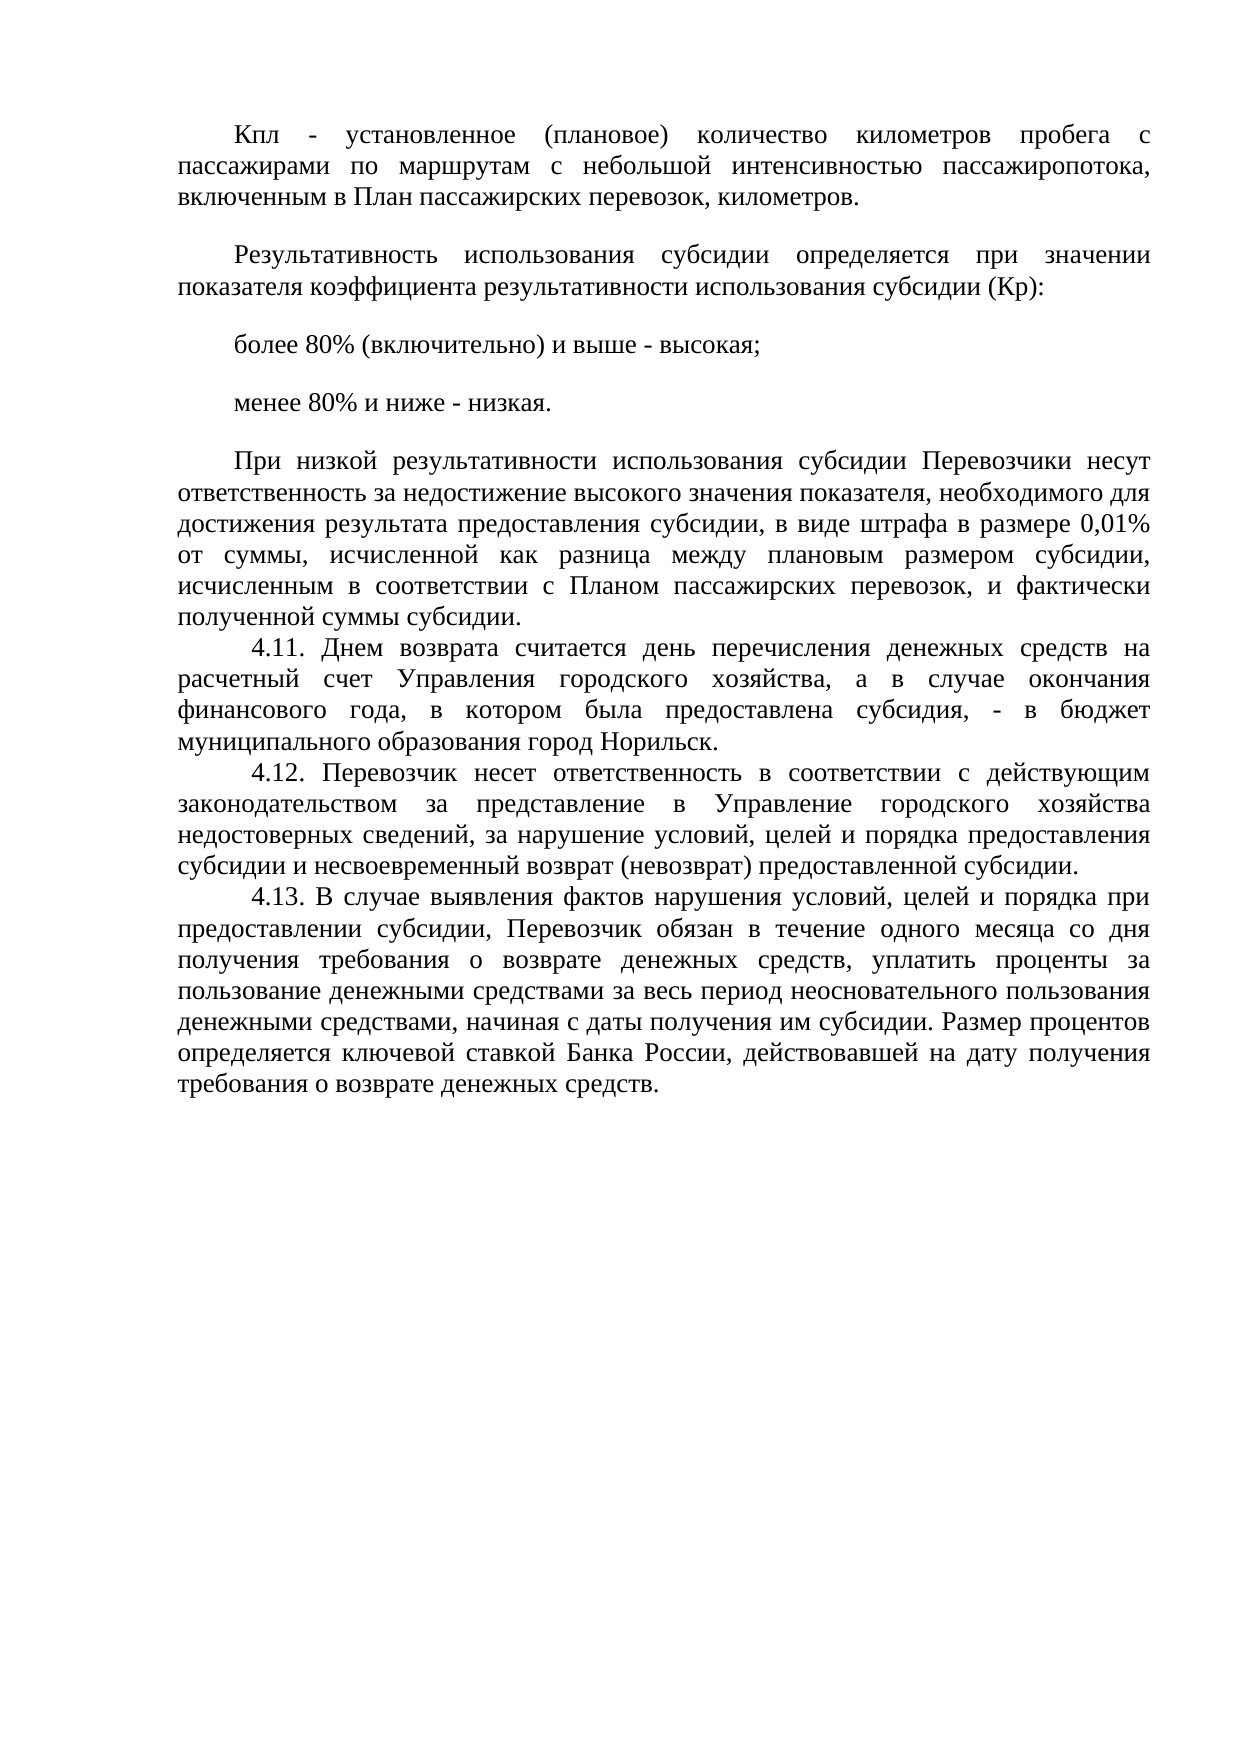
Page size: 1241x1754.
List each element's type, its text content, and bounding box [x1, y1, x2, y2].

text более 80% (включительно) и выше - высокая; [177, 328, 1152, 359]
text При низкой результативности использования субсидии Перевозчики несут ответственность за недостижение высокого значения показателя, необходимого для достижения результата предоставления субсидии, в виде штрафа в размере 0,01% от суммы, исчисленной как разница между плановым размером субсидии, исчисленным в соответствии с Планом пассажирских перевозок, и фактически полученной суммы субсидии. [177, 444, 1152, 631]
text 4.11. Днем возврата считается день перечисления денежных средств на расчетный счет Управления городского хозяйства, а в случае окончания финансового года, в котором была предоставлена субсидия, - в бюджет муниципального образования город Норильск. [177, 631, 1152, 756]
text менее 80% и ниже - низкая. [177, 386, 1152, 417]
text 4.12. Перевозчик несет ответственность в соответствии с действующим законодательством за представление в Управление городского хозяйства недостоверных сведений, за нарушение условий, целей и порядка предоставления субсидии и несвоевременный возврат (невозврат) предоставленной субсидии. [177, 756, 1152, 881]
text Результативность использования субсидии определяется при значении показателя коэффициента результативности использования субсидии (Кр): [177, 239, 1152, 301]
text 4.13. В случае выявления фактов нарушения условий, целей и порядка при предоставлении субсидии, Перевозчик обязан в течение одного месяца со дня получения требования о возврате денежных средств, уплатить проценты за пользование денежными средствами за весь период неосновательного пользования денежными средствами, начиная с даты получения им субсидии. Размер процентов определяется ключевой ставкой Банка России, действовавшей на дату получения требования о возврате денежных средств. [177, 881, 1152, 1098]
text Кпл - установленное (плановое) количество километров пробега с пассажирами по маршрутам с небольшой интенсивностью пассажиропотока, включенным в План пассажирских перевозок, километров. [177, 118, 1152, 212]
